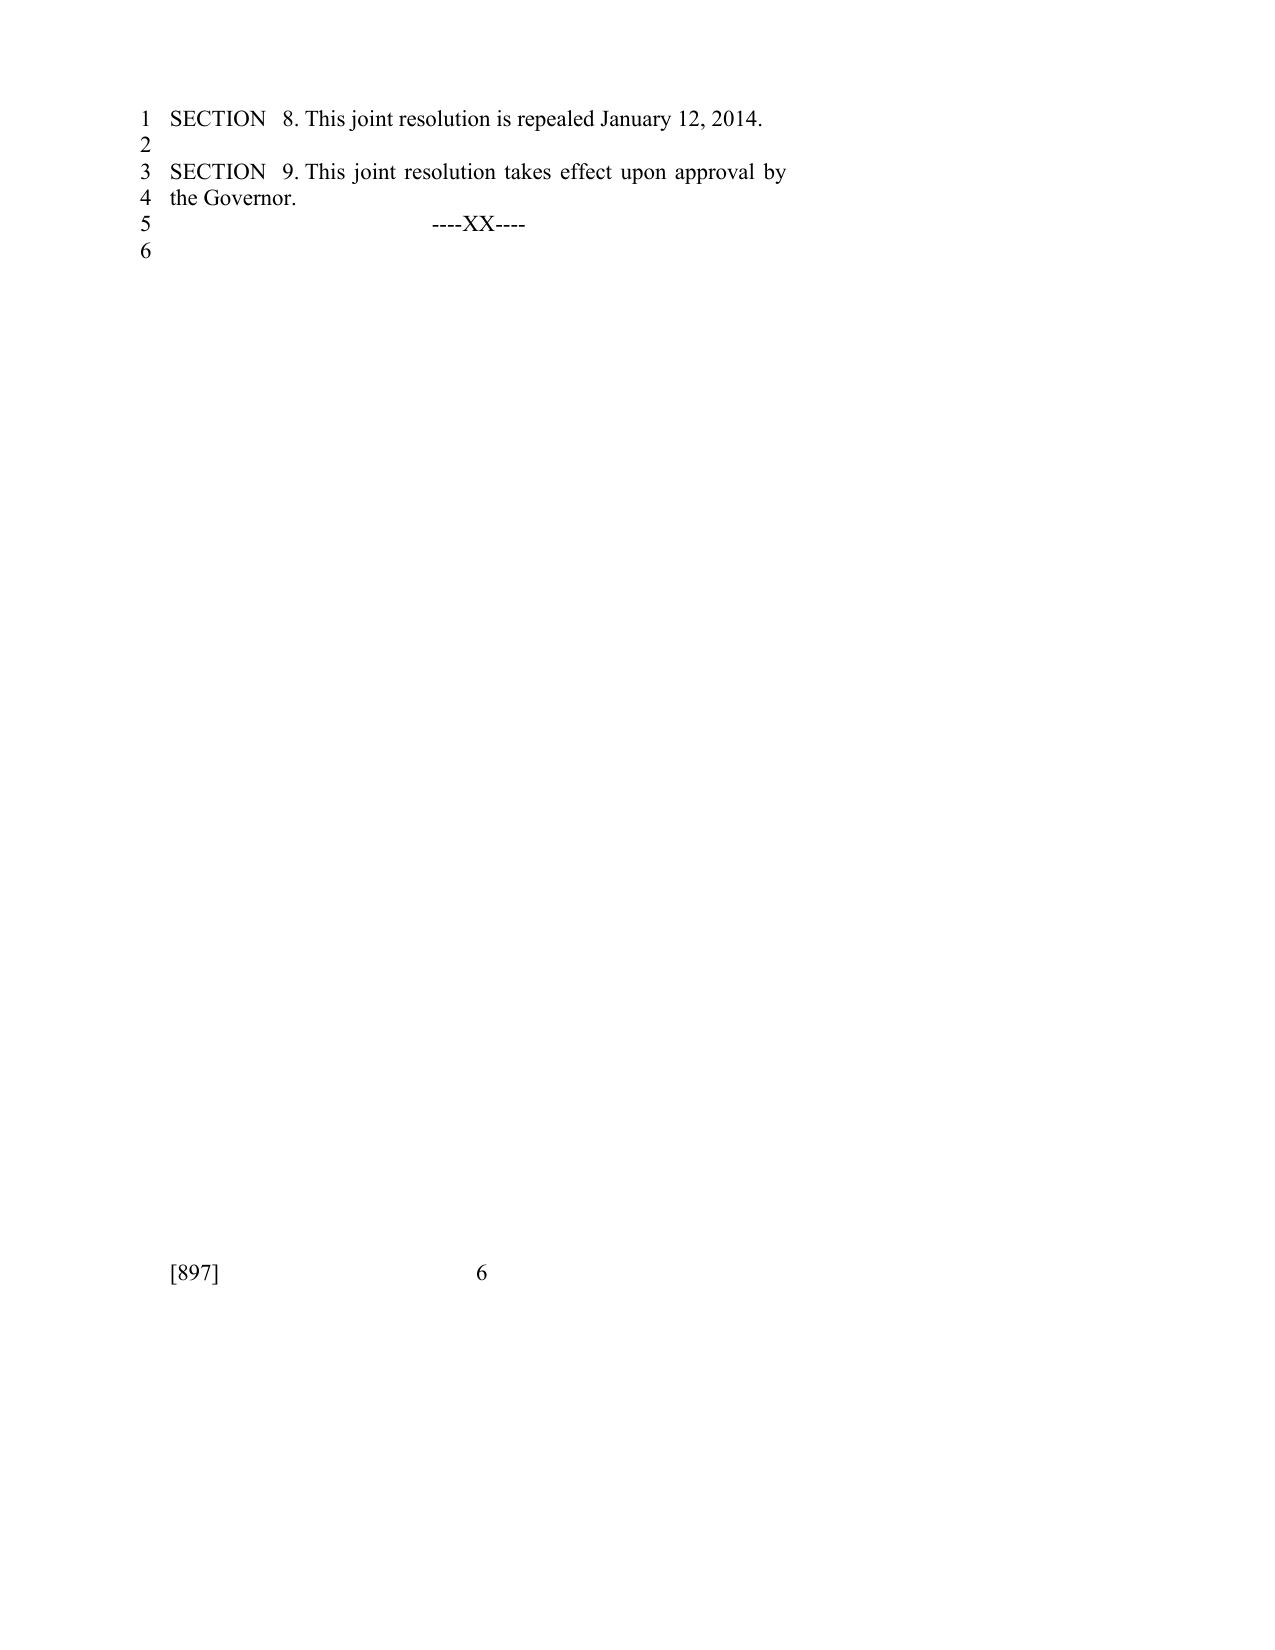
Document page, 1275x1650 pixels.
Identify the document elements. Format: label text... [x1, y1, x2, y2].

text SECTION 8. This joint resolution is repealed January 12, 2014. [169, 105, 787, 131]
text ----XX---- [169, 210, 787, 237]
text SECTION 9. This joint resolution takes effect upon approval by the Governor. [169, 158, 787, 210]
